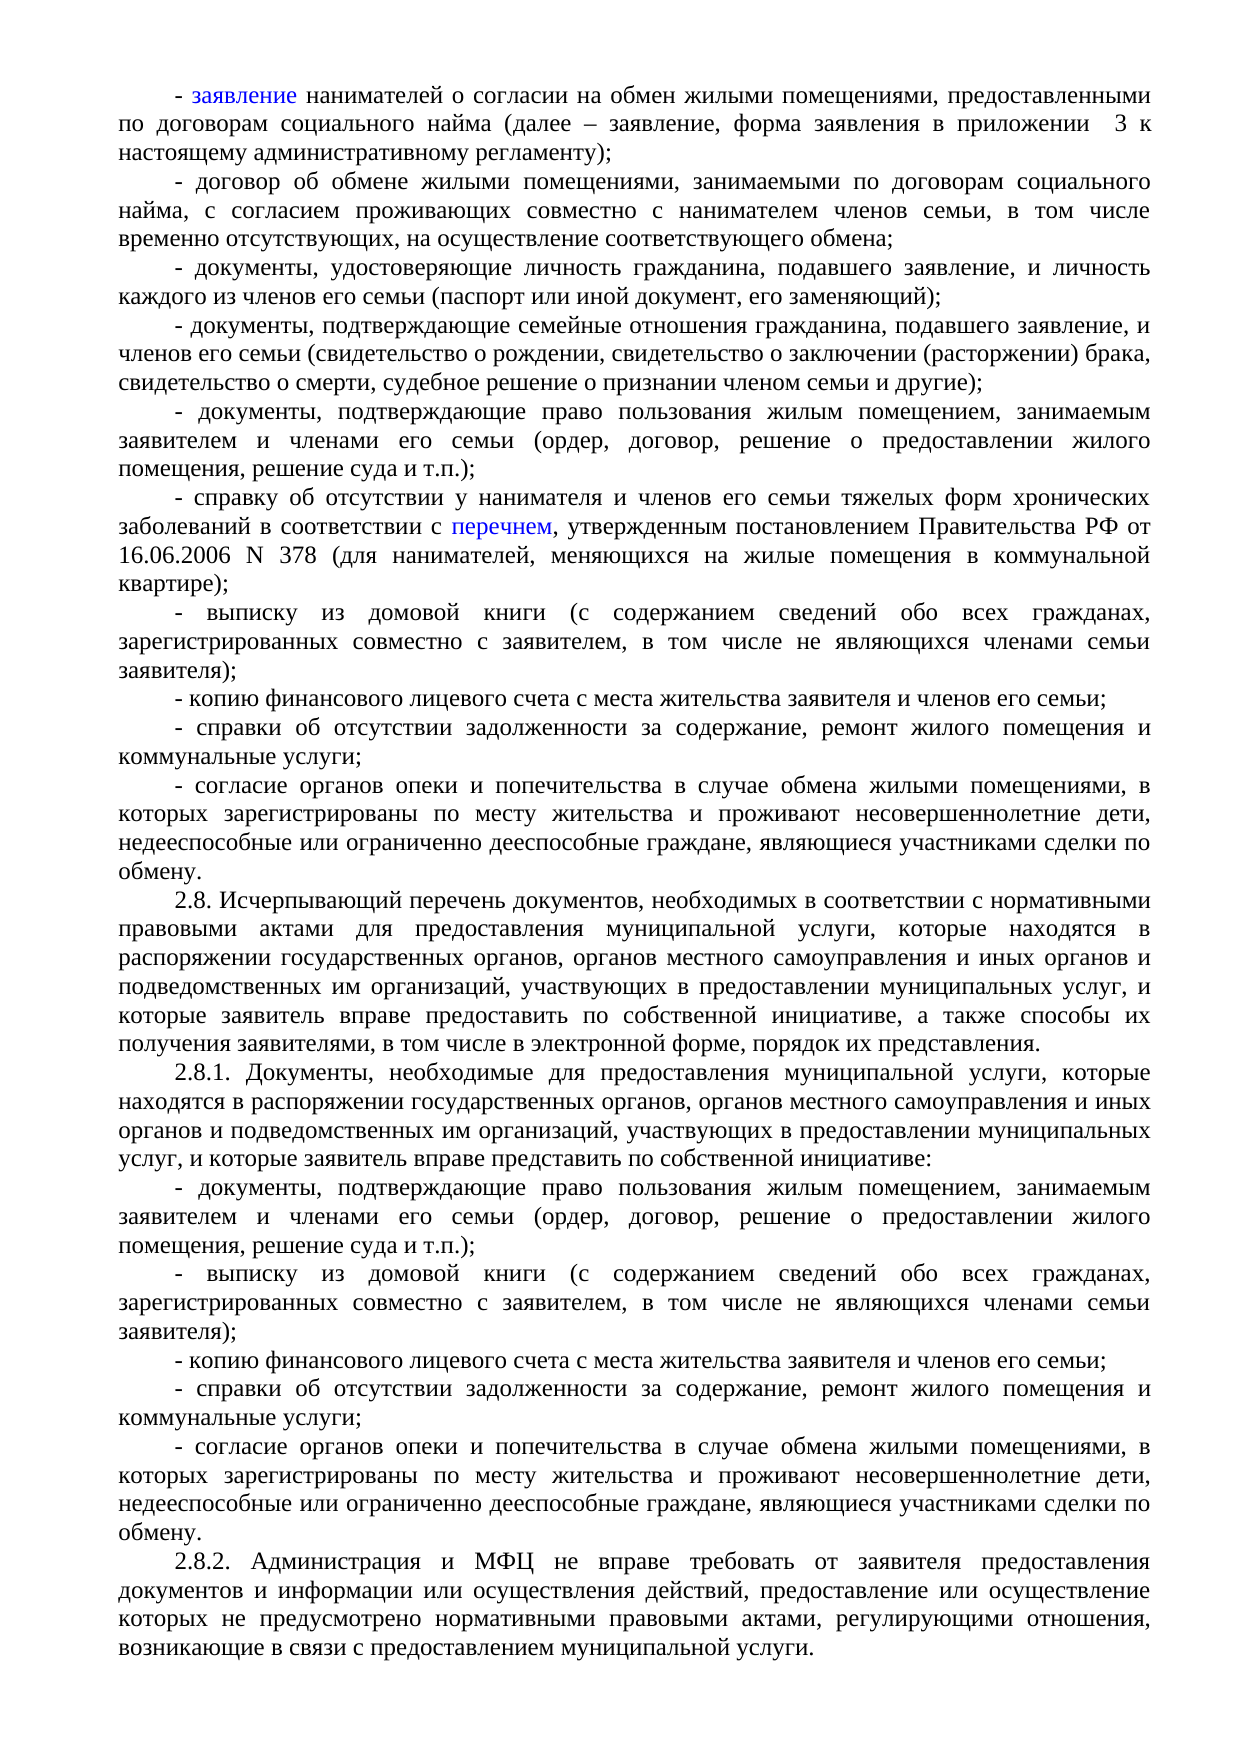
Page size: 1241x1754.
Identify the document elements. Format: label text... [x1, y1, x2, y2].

text - выписку из домовой книги (с содержанием сведений обо всех гражданах, зарегистрированных совместно с заявителем, в том числе не являющихся членами семьи заявителя); [118, 1258, 1152, 1345]
text - выписку из домовой книги (с содержанием сведений обо всех гражданах, зарегистрированных совместно с заявителем, в том числе не являющихся членами семьи заявителя); [118, 597, 1152, 683]
text - справки об отсутствии задолженности за содержание, ремонт жилого помещения и коммунальные услуги; [118, 1373, 1152, 1431]
text - документы, подтверждающие право пользования жилым помещением, занимаемым заявителем и членами его семьи (ордер, договор, решение о предоставлении жилого помещения, решение суда и т.п.); [118, 1172, 1152, 1258]
text - копию финансового лицевого счета с места жительства заявителя и членов его семьи; [118, 683, 1152, 712]
text 2.8.1. Документы, необходимые для предоставления муниципальной услуги, которые находятся в распоряжении государственных органов, органов местного самоуправления и иных органов и подведомственных им организаций, участвующих в предоставлении муниципальных услуг, и которые заявитель вправе представить по собственной инициативе: [118, 1057, 1152, 1172]
text - справку об отсутствии у нанимателя и членов его семьи тяжелых форм хронических заболеваний в соответствии с перечнем, утвержденным постановлением Правительства РФ от 16.06.2006 N 378 (для нанимателей, меняющихся на жилые помещения в коммунальной квартире); [118, 482, 1152, 597]
text - договор об обмене жилыми помещениями, занимаемыми по договорам социального найма, с согласием проживающих совместно с нанимателем членов семьи, в том числе временно отсутствующих, на осуществление соответствующего обмена; [118, 166, 1152, 252]
text - копию финансового лицевого счета с места жительства заявителя и членов его семьи; [118, 1345, 1152, 1373]
text - документы, подтверждающие семейные отношения гражданина, подавшего заявление, и членов его семьи (свидетельство о рождении, свидетельство о заключении (расторжении) брака, свидетельство о смерти, судебное решение о признании членом семьи и другие); [118, 310, 1152, 396]
text - документы, удостоверяющие личность гражданина, подавшего заявление, и личность каждого из членов его семьи (паспорт или иной документ, его заменяющий); [118, 252, 1152, 310]
text - документы, подтверждающие право пользования жилым помещением, занимаемым заявителем и членами его семьи (ордер, договор, решение о предоставлении жилого помещения, решение суда и т.п.); [118, 396, 1152, 482]
text - согласие органов опеки и попечительства в случае обмена жилыми помещениями, в которых зарегистрированы по месту жительства и проживают несовершеннолетние дети, недееспособные или ограниченно дееспособные граждане, являющиеся участниками сделки по обмену. [118, 1431, 1152, 1546]
text 2.8.2. Администрация и МФЦ не вправе требовать от заявителя предоставления документов и информации или осуществления действий, предоставление или осуществление которых не предусмотрено нормативными правовыми актами, регулирующими отношения, возникающие в связи с предоставлением муниципальной услуги. [118, 1546, 1152, 1661]
text - заявление нанимателей о согласии на обмен жилыми помещениями, предоставленными по договорам социального найма (далее – заявление, форма заявления в приложении 3 к настоящему административному регламенту); [118, 80, 1152, 166]
text - согласие органов опеки и попечительства в случае обмена жилыми помещениями, в которых зарегистрированы по месту жительства и проживают несовершеннолетние дети, недееспособные или ограниченно дееспособные граждане, являющиеся участниками сделки по обмену. [118, 770, 1152, 885]
text - справки об отсутствии задолженности за содержание, ремонт жилого помещения и коммунальные услуги; [118, 712, 1152, 770]
text 2.8. Исчерпывающий перечень документов, необходимых в соответствии с нормативными правовыми актами для предоставления муниципальной услуги, которые находятся в распоряжении государственных органов, органов местного самоуправления и иных органов и подведомственных им организаций, участвующих в предоставлении муниципальных услуг, и которые заявитель вправе предоставить по собственной инициативе, а также способы их получения заявителями, в том числе в электронной форме, порядок их представления. [118, 885, 1152, 1057]
